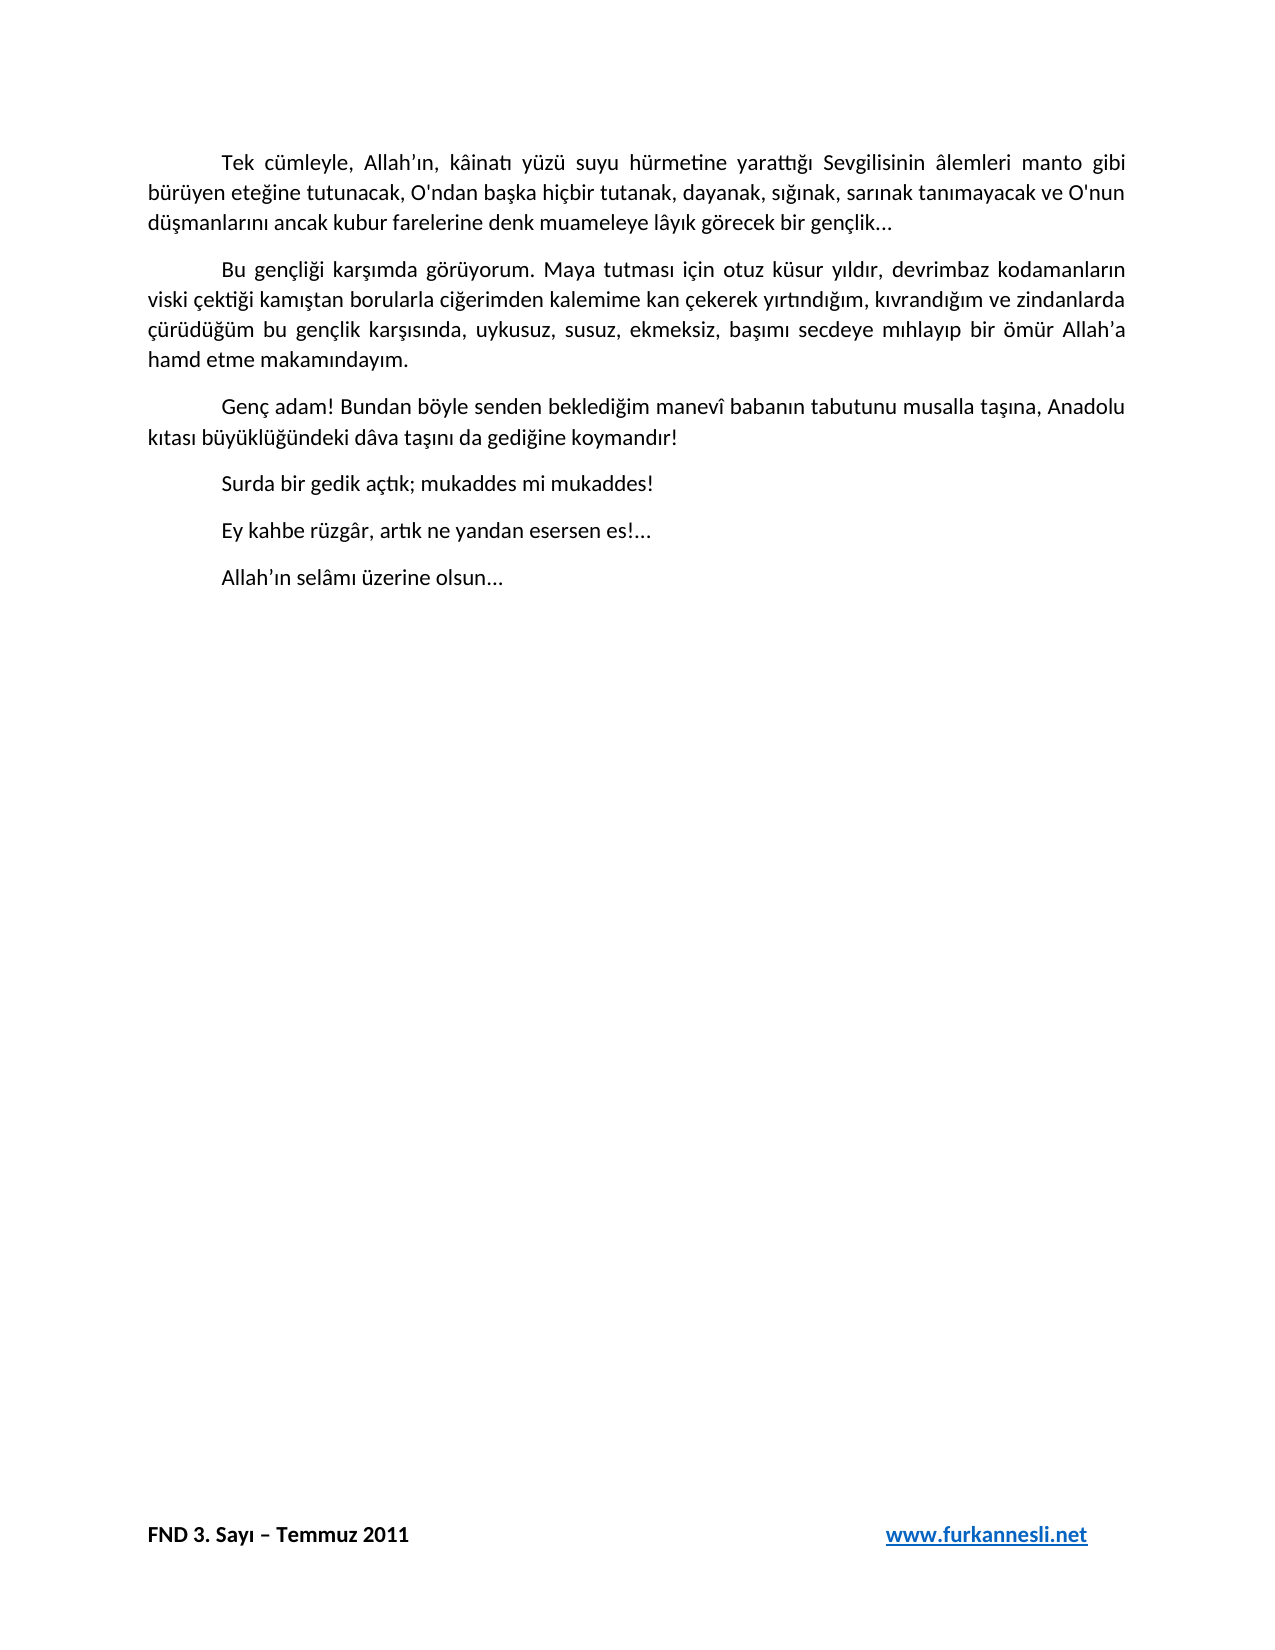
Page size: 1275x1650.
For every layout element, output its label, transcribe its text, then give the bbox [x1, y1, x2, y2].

text Genç adam! Bundan böyle senden beklediğim manevî babanın tabutunu musalla taşına, Anadolu kıtası büyüklüğündeki dâva taşını da gediğine koymandır! [148, 392, 1127, 451]
text Surda bir gedik açtık; mukaddes mi mukaddes! [148, 469, 1127, 497]
text Allah’ın selâmı üzerine olsun... [148, 563, 1127, 591]
text Ey kahbe rüzgâr, artık ne yandan esersen es!... [148, 516, 1127, 544]
text Tek cümleyle, Allah’ın, kâinatı yüzü suyu hürmetine yarattığı Sevgilisinin âlemleri manto gibi bürüyen eteğine tutunacak, O'ndan başka hiçbir tutanak, dayanak, sığınak, sarınak tanımayacak ve O'nun düşmanlarını ancak kubur farelerine denk muameleye lâyık görecek bir gençlik... [148, 148, 1127, 236]
text Bu gençliği karşımda görüyorum. Maya tutması için otuz küsur yıldır, devrimbaz kodamanların viski çektiği kamıştan borularla ciğerimden kalemime kan çekerek yırtındığım, kıvrandığım ve zindanlarda çürüdüğüm bu gençlik karşısında, uykusuz, susuz, ekmeksiz, başımı secdeye mıhlayıp bir ömür Allah’a hamd etme makamındayım. [148, 255, 1127, 373]
